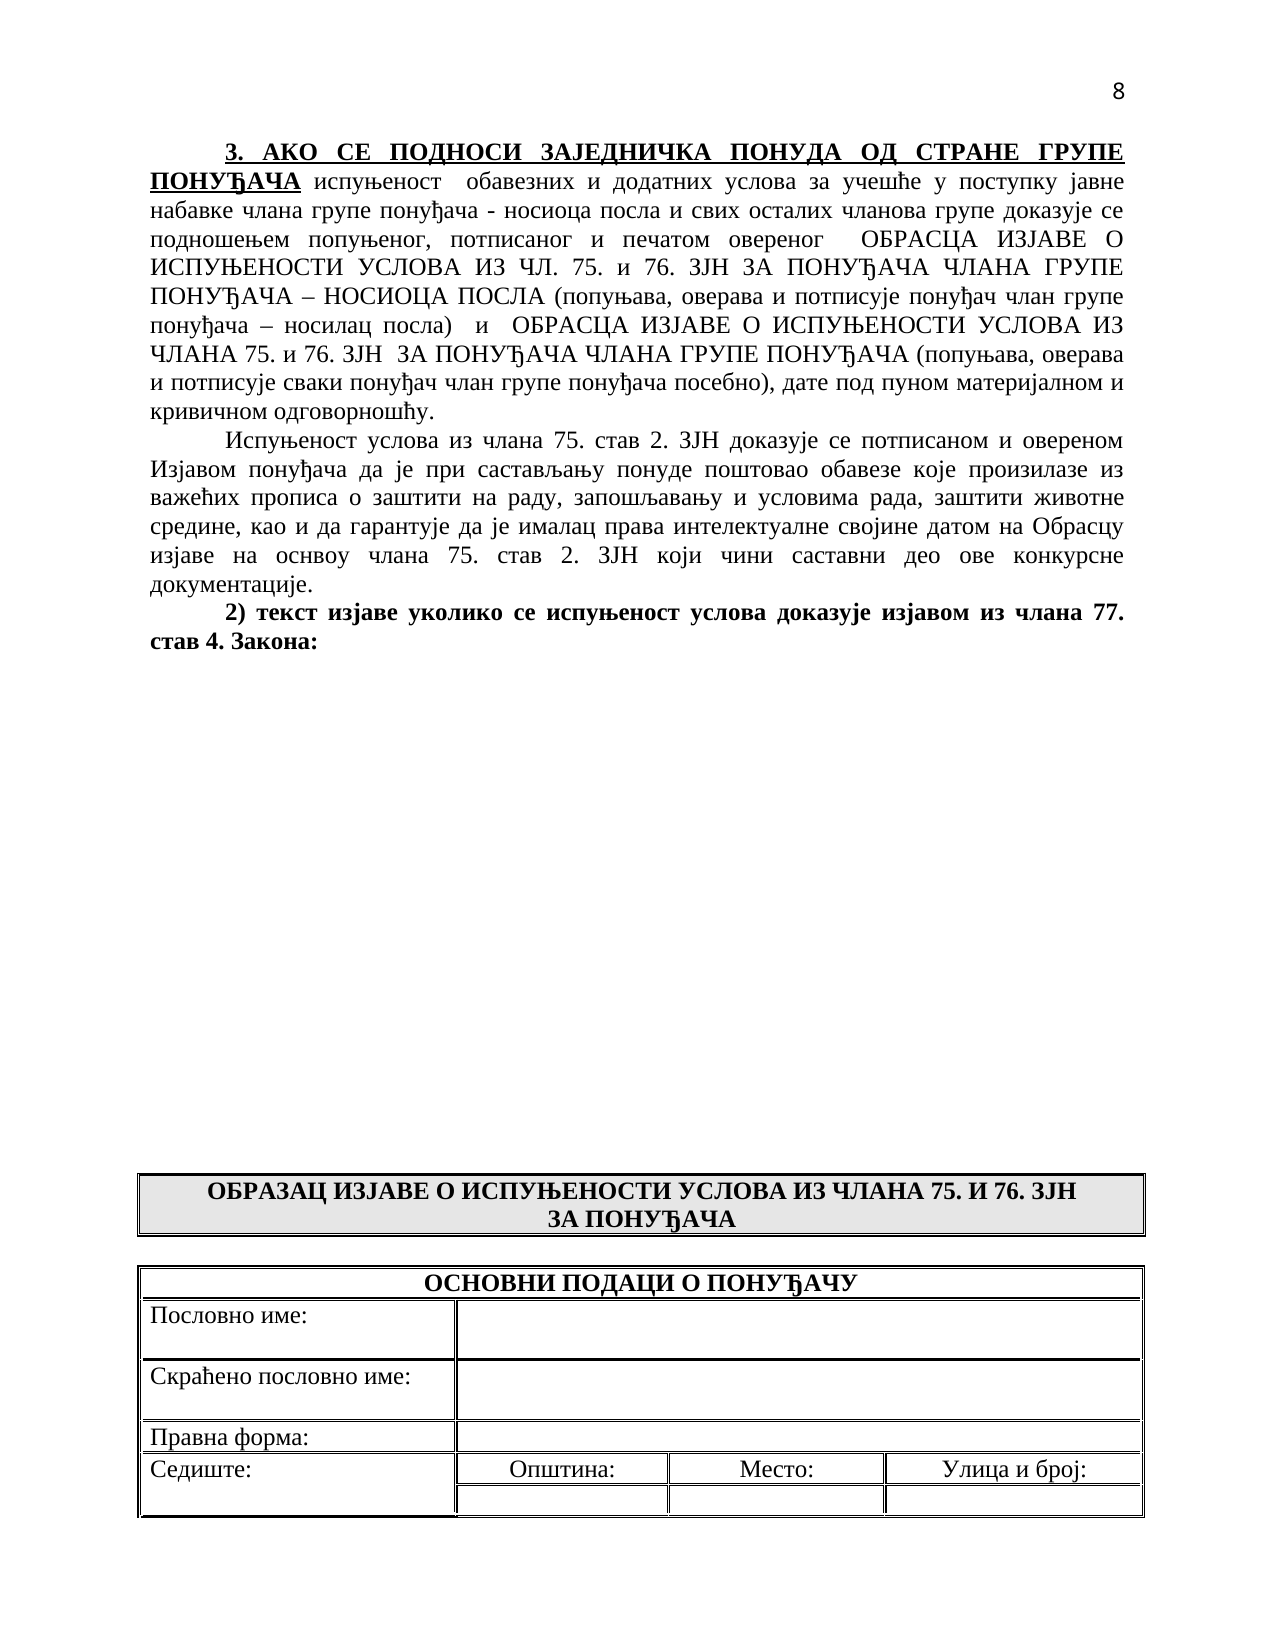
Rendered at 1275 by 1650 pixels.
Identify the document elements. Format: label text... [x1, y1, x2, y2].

text 3. АКО СЕ ПОДНОСИ ЗАЈЕДНИЧКА ПОНУДА ОД СТРАНЕ ГРУПЕ ПОНУЂАЧА испуњеност обавезних и додатних услова за учешће у поступку јавне набавке члана групе понуђача - носиоца посла и свих осталих чланова групе доказује се подношењем попуњеног, потписаног и печатом овереног ОБРАСЦА ИЗЈАВЕ О ИСПУЊЕНОСТИ УСЛОВА ИЗ ЧЛ. 75. и 76. ЗЈН ЗА ПОНУЂАЧА ЧЛАНА ГРУПЕ ПОНУЂАЧА – НОСИОЦА ПОСЛА (попуњава, оверава и потписује понуђач члан групе понуђача – носилац посла) и ОБРАСЦА ИЗЈАВЕ О ИСПУЊЕНОСТИ УСЛОВА ИЗ ЧЛАНА 75. и 76. ЗЈН ЗА ПОНУЂАЧА ЧЛАНА ГРУПЕ ПОНУЂАЧА (попуњава, оверава и потписује сваки понуђач члан групе понуђача посебно), дате под пуном материјалном и кривичном одговорношћу. [150, 137, 1125, 425]
table_cell Место: [670, 1454, 883, 1483]
table_cell Пословно име: [141, 1297, 454, 1358]
table_cell Седиште: [139, 1451, 456, 1514]
table_cell [456, 1486, 668, 1514]
text Испуњеност услова из члана 75. став 2. ЗЈН доказује се потписаном и овереном Изјавом понуђача да је при састављању понуде поштовао обавезе које произилазе из важећих прописа о заштити на раду, запошљавању и условима рада, заштити животне средине, као и да гарантује да је ималац права интелектуалне својине датом на Обрасцу изјаве на оснвоу члана 75. став 2. ЗЈН који чини саставни део ове конкурсне документације. [150, 425, 1125, 597]
table_cell [458, 1358, 1143, 1419]
table_cell Улица и број: [885, 1451, 1143, 1483]
table_cell Правна форма: [139, 1419, 456, 1451]
table_cell [669, 1483, 885, 1514]
table_cell [458, 1297, 1142, 1358]
table_cell Скраћено пословно име: [139, 1358, 454, 1419]
table_header ОБРАЗАЦ ИЗЈАВЕ О ИСПУЊЕНОСТИ УСЛОВА ИЗ ЧЛАНА 75. И 76. ЗЈН ЗА ПОНУЂАЧА [140, 1176, 1143, 1233]
table_cell Општина: [458, 1454, 667, 1483]
table_cell [885, 1483, 1143, 1514]
table_cell [456, 1419, 1143, 1451]
table_header ОСНОВНИ ПОДАЦИ О ПОНУЂАЧУ [141, 1269, 1142, 1297]
text 2) текст изјаве уколико се испуњеност услова доказује изјавом из члана 77. став 4. Закона: [150, 597, 1125, 655]
